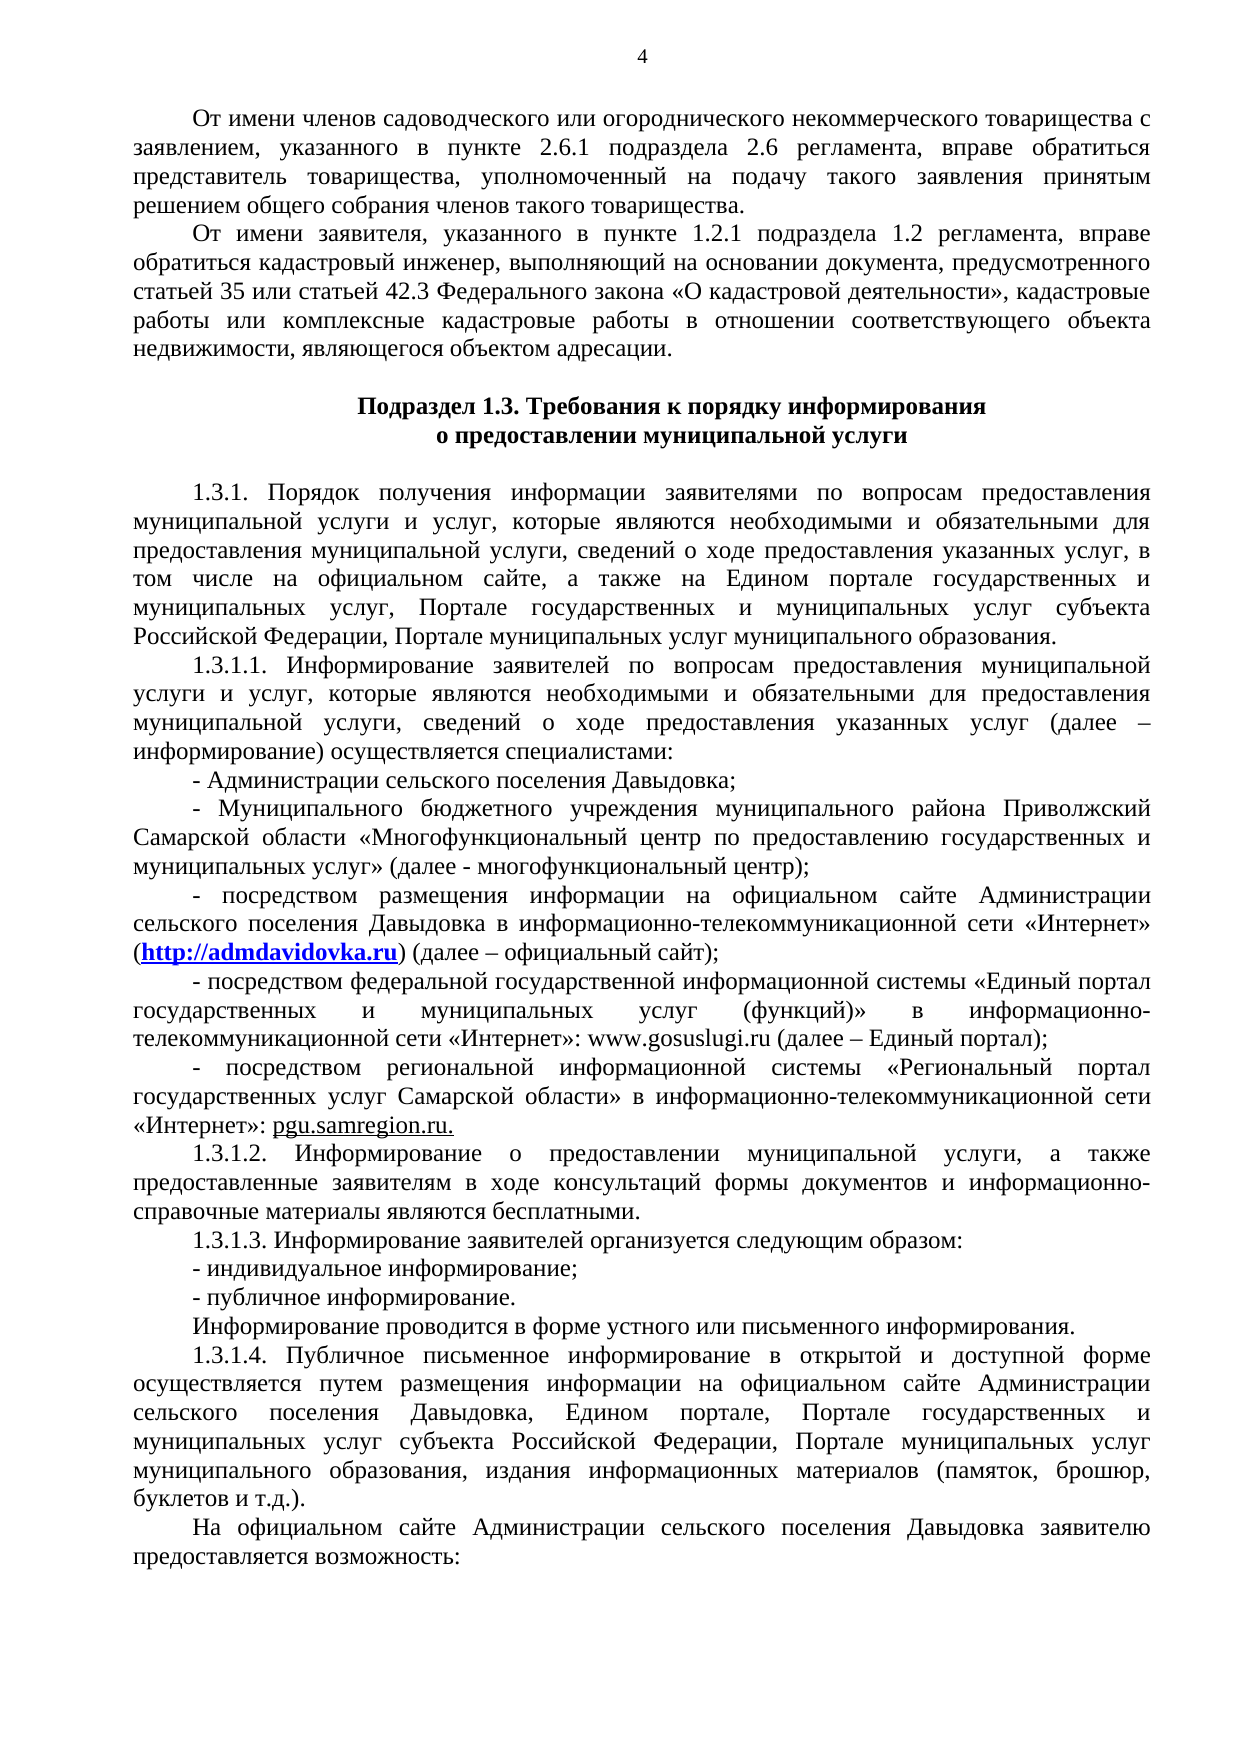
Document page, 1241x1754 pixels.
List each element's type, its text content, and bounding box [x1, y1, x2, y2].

text 1.3.1.3. Информирование заявителей организуется следующим образом: [133, 1225, 1152, 1253]
text - индивидуальное информирование; [133, 1253, 1152, 1282]
text На официальном сайте Администрации сельского поселения Давыдовка заявителю предоставляется возможность: [133, 1512, 1152, 1570]
text От имени заявителя, указанного в пункте 1.2.1 подраздела 1.2 регламента, вправе обратиться кадастровый инженер, выполняющий на основании документа, предусмотренного статьей 35 или статьей 42.3 Федерального закона «О кадастровой деятельности», кадастровые работы или комплексные кадастровые работы в отношении соответствующего объекта недвижимости, являющегося объектом адресации. [133, 218, 1152, 362]
text - Муниципального бюджетного учреждения муниципального района Приволжский Самарской области «Многофункциональный центр по предоставлению государственных и муниципальных услуг» (далее - многофункциональный центр); [133, 793, 1152, 880]
text - посредством размещения информации на официальном сайте Администрации сельского поселения Давыдовка в информационно-телекоммуникационной сети «Интернет» (http://admdavidovka.ru) (далее – официальный сайт); [133, 880, 1152, 966]
text - Администрации сельского поселения Давыдовка; [133, 765, 1152, 793]
text Информирование проводится в форме устного или письменного информирования. [133, 1311, 1152, 1340]
text 1.3.1.4. Публичное письменное информирование в открытой и доступной форме осуществляется путем размещения информации на официальном сайте Администрации сельского поселения Давыдовка, Едином портале, Портале государственных и муниципальных услуг субъекта Российской Федерации, Портале муниципальных услуг муниципального образования, издания информационных материалов (памяток, брошюр, буклетов и т.д.). [133, 1340, 1152, 1512]
text Подраздел 1.3. Требования к порядку информирования [133, 391, 1152, 420]
text 1.3.1.1. Информирование заявителей по вопросам предоставления муниципальной услуги и услуг, которые являются необходимыми и обязательными для предоставления муниципальной услуги, сведений о ходе предоставления указанных услуг (далее – информирование) осуществляется специалистами: [133, 650, 1152, 765]
text От имени членов садоводческого или огороднического некоммерческого товарищества с заявлением, указанного в пункте 2.6.1 подраздела 2.6 регламента, вправе обратиться представитель товарищества, уполномоченный на подачу такого заявления принятым решением общего собрания членов такого товарищества. [133, 103, 1152, 218]
text 1.3.1.2. Информирование о предоставлении муниципальной услуги, а также предоставленные заявителям в ходе консультаций формы документов и информационно-справочные материалы являются бесплатными. [133, 1138, 1152, 1225]
text - публичное информирование. [133, 1282, 1152, 1311]
text - посредством региональной информационной системы «Региональный портал государственных услуг Самарской области» в информационно-телекоммуникационной сети «Интернет»: pgu.samregion.ru. [133, 1052, 1152, 1138]
text - посредством федеральной государственной информационной системы «Единый портал государственных и муниципальных услуг (функций)» в информационно-телекоммуникационной сети «Интернет»: www.gosuslugi.ru (далее – Единый портал); [133, 966, 1152, 1052]
text о предоставлении муниципальной услуги [133, 420, 1152, 448]
text 1.3.1. Порядок получения информации заявителями по вопросам предоставления муниципальной услуги и услуг, которые являются необходимыми и обязательными для предоставления муниципальной услуги, сведений о ходе предоставления указанных услуг, в том числе на официальном сайте, а также на Едином портале государственных и муниципальных услуг, Портале государственных и муниципальных услуг субъекта Российской Федерации, Портале муниципальных услуг муниципального образования. [133, 477, 1152, 650]
